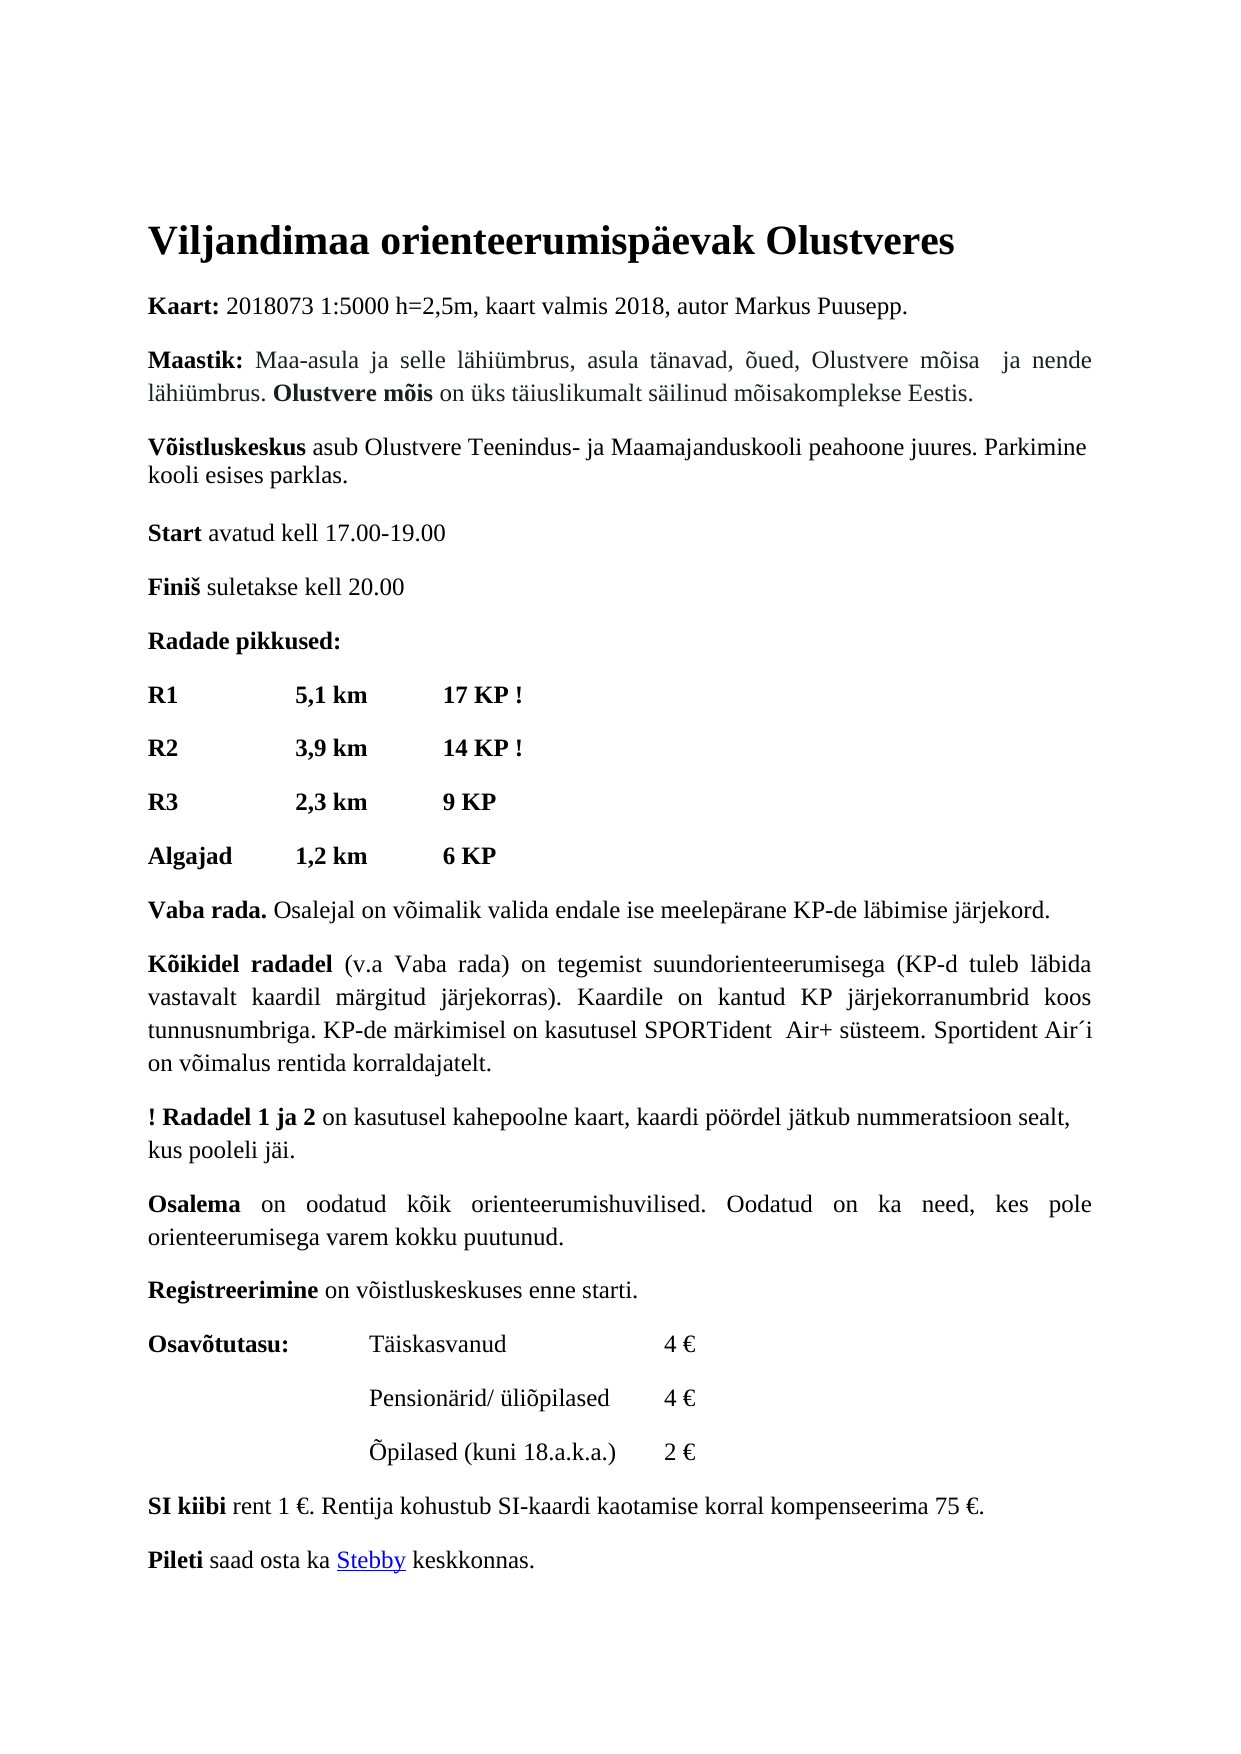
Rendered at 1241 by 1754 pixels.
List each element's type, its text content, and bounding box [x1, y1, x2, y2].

text Radade pikkused: [148, 626, 1093, 654]
text R2 3,9 km 14 KP ! [148, 733, 1093, 762]
text Maastik: Maa-asula ja selle lähiümbrus, asula tänavad, õued, Olustvere mõisa ja nende lähiümbrus. Olustvere mõis on üks täiuslikumalt säilinud mõisakomplekse Eestis. [148, 345, 1093, 407]
text Vaba rada. Osalejal on võimalik valida endale ise meelepärane KP-de läbimise järjekord. [148, 895, 1093, 924]
text Algajad 1,2 km 6 KP [148, 841, 1093, 870]
text Pensionärid/ üliõpilased 4 € [148, 1383, 1093, 1412]
text Kaart: 2018073 1:5000 h=2,5m, kaart valmis 2018, autor Markus Puusepp. [148, 291, 1093, 320]
text ! Radadel 1 ja 2 on kasutusel kahepoolne kaart, kaardi pöördel jätkub nummeratsioon sealt, kus pooleli jäi. [148, 1102, 1093, 1164]
text R3 2,3 km 9 KP [148, 787, 1093, 816]
text Võistluskeskus asub Olustvere Teenindus- ja Maamajanduskooli peahoone juures. Parkimine kooli esises parklas. [148, 432, 1093, 489]
text Viljandimaa orienteerumispäevak Olustveres [148, 215, 1093, 263]
text Osalema on oodatud kõik orienteerumishuvilised. Oodatud on ka need, kes pole orienteerumisega varem kokku puutunud. [148, 1189, 1093, 1251]
text Pileti saad osta ka Stebby keskkonnas. [148, 1545, 1093, 1574]
text Kõikidel radadel (v.a Vaba rada) on tegemist suundorienteerumisega (KP-d tuleb läbida vastavalt kaardil märgitud järjekorras). Kaardile on kantud KP järjekorranumbrid koos tunnusnumbriga. KP-de märkimisel on kasutusel SPORTident Air+ süsteem. Sportident Air´i on võimalus rentida korraldajatelt. [148, 949, 1093, 1077]
text SI kiibi rent 1 €. Rentija kohustub SI-kaardi kaotamise korral kompenseerima 75 €. [148, 1491, 1093, 1520]
text R1 5,1 km 17 KP ! [148, 680, 1093, 708]
text Registreerimine on võistluskeskuses enne starti. [148, 1276, 1093, 1304]
text Finiš suletakse kell 20.00 [148, 572, 1093, 601]
text Õpilased (kuni 18.a.k.a.) 2 € [148, 1437, 1093, 1466]
text Osavõtutasu: Täiskasvanud 4 € [148, 1329, 1093, 1358]
text Start avatud kell 17.00-19.00 [148, 518, 1093, 547]
